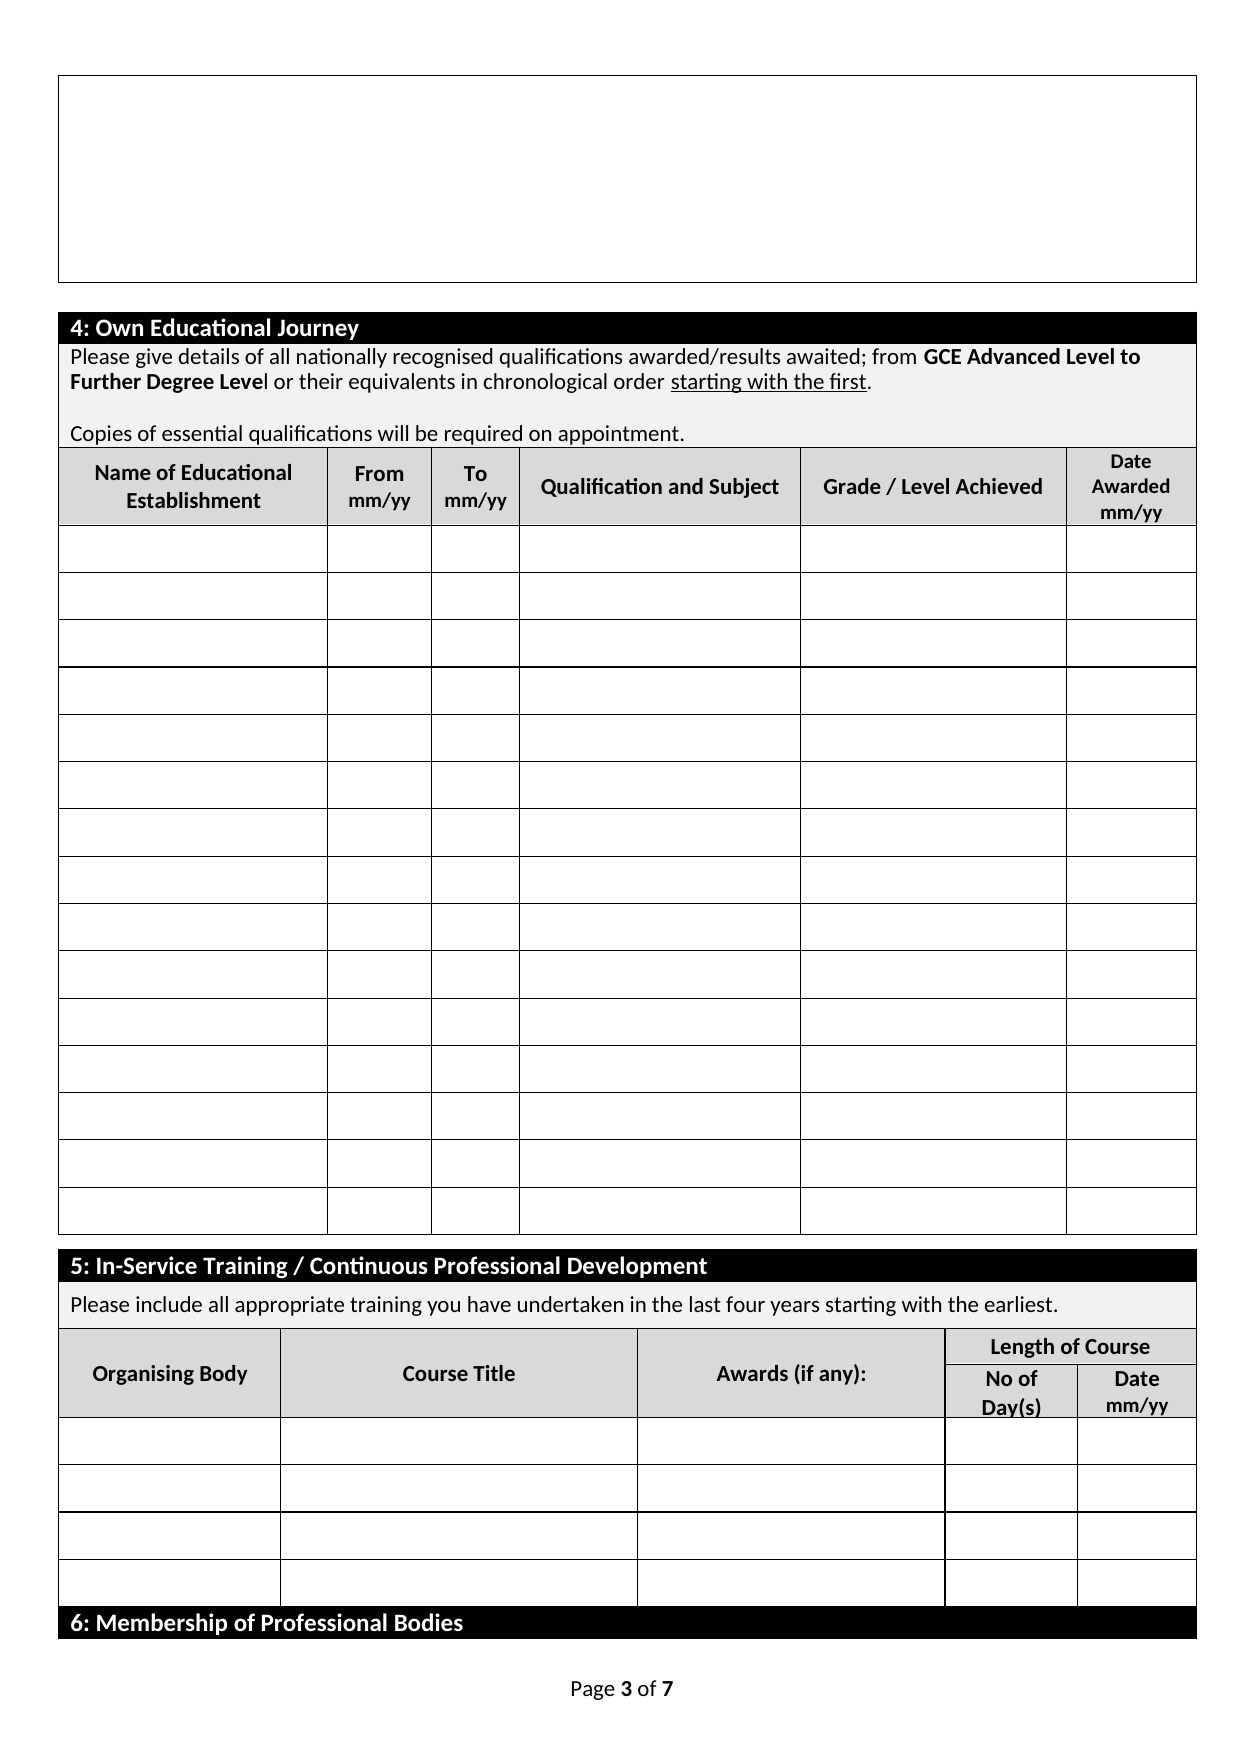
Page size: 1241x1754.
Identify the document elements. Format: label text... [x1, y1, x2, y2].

table_cell [1067, 1188, 1196, 1234]
table_cell Qualification and Subject [520, 448, 800, 524]
table_cell From mm/yy [328, 448, 431, 524]
table_cell [59, 76, 1196, 282]
table_cell Grade / Level Achieved [801, 448, 1066, 524]
table_cell [328, 999, 431, 1045]
table_cell [801, 526, 1066, 572]
table_cell [520, 1093, 800, 1139]
table_cell [281, 1418, 637, 1464]
table_cell [1067, 762, 1196, 808]
table_cell [281, 1560, 637, 1606]
table_cell [328, 668, 431, 714]
table_cell [59, 809, 327, 856]
table_cell [1078, 1513, 1196, 1559]
table_cell [946, 1513, 1077, 1559]
table_cell [801, 573, 1066, 619]
table_cell [1078, 1465, 1196, 1511]
table_cell [59, 762, 327, 808]
table_cell [59, 1418, 280, 1464]
table_cell [1067, 999, 1196, 1045]
table_cell Please give details of all nationally recognised qualifications awarded/results awaited; from GCE Advanced Level to Further Degree Level or their equivalents in chronological order starting with the first. Copies of essential qualifications will be required on appointment. [59, 344, 1196, 447]
table_cell [432, 620, 519, 666]
table_cell [432, 809, 519, 856]
table_cell Date mm/yy [1078, 1365, 1196, 1417]
table_cell [520, 1188, 800, 1234]
table_cell [59, 668, 327, 714]
table_cell [432, 526, 519, 572]
table_cell [432, 1140, 519, 1187]
table_cell [801, 1188, 1066, 1234]
table_cell Awards (if any): [638, 1329, 944, 1417]
table_cell [946, 1465, 1077, 1511]
table_cell [59, 857, 327, 903]
table_cell [432, 999, 519, 1045]
table_cell [638, 1560, 944, 1606]
table_cell [520, 715, 800, 761]
table_cell [59, 1140, 327, 1187]
table_cell [801, 857, 1066, 903]
table_cell [801, 1140, 1066, 1187]
table_cell [432, 573, 519, 619]
table_cell [328, 857, 431, 903]
table_cell [328, 1046, 431, 1092]
table_cell [1067, 573, 1196, 619]
table_cell No of Day(s) [946, 1365, 1077, 1417]
table_cell [328, 1093, 431, 1139]
table_cell [801, 904, 1066, 950]
table_cell [801, 999, 1066, 1045]
table_cell [1078, 1418, 1196, 1464]
table_cell [1067, 1093, 1196, 1139]
table_cell [432, 668, 519, 714]
table_cell [1067, 620, 1196, 666]
table_cell [801, 620, 1066, 666]
table_cell [432, 951, 519, 997]
table_cell [328, 904, 431, 950]
table_cell [520, 1140, 800, 1187]
table_cell [801, 1046, 1066, 1092]
table_cell [328, 951, 431, 997]
table_cell [801, 951, 1066, 997]
table_cell [1067, 715, 1196, 761]
table_cell Name of Educational Establishment [59, 448, 327, 524]
table_cell [801, 762, 1066, 808]
table_cell To mm/yy [432, 448, 519, 524]
table_cell [520, 904, 800, 950]
table_header 5: In-Service Training / Continuous Professional Development [59, 1250, 1196, 1281]
table_cell [328, 1140, 431, 1187]
table_cell [520, 857, 800, 903]
table_cell [801, 809, 1066, 856]
table_cell [638, 1418, 944, 1464]
table_cell [1067, 1046, 1196, 1092]
table_cell [328, 715, 431, 761]
table_cell [432, 1046, 519, 1092]
table_cell [59, 951, 327, 997]
table_cell [520, 1046, 800, 1092]
table_cell [432, 715, 519, 761]
table_cell [946, 1418, 1077, 1464]
table_cell [432, 1093, 519, 1139]
table_cell [520, 762, 800, 808]
table_cell [59, 526, 327, 572]
table_cell [281, 1513, 637, 1559]
table_cell [801, 668, 1066, 714]
table_cell [328, 762, 431, 808]
table_cell [520, 668, 800, 714]
table_cell [520, 951, 800, 997]
table_cell [59, 1465, 280, 1511]
table_cell Date Awarded mm/yy [1067, 448, 1196, 524]
table_header 4: Own Educational Journey [59, 313, 1196, 343]
table_cell 6: Membership of Professional Bodies [59, 1607, 1196, 1638]
table_cell [1067, 1140, 1196, 1187]
table_cell [1067, 904, 1196, 950]
table_cell [59, 904, 327, 950]
table_cell [520, 620, 800, 666]
table_cell [520, 573, 800, 619]
table_cell [1067, 668, 1196, 714]
table_cell [520, 999, 800, 1045]
table_cell [59, 573, 327, 619]
table_cell [328, 526, 431, 572]
table_cell [1067, 951, 1196, 997]
table_cell [801, 1093, 1066, 1139]
table_cell [59, 620, 327, 666]
table_cell [328, 1188, 431, 1234]
table_cell Please include all appropriate training you have undertaken in the last four years starting with the earliest. [59, 1282, 1196, 1328]
table_cell [1067, 857, 1196, 903]
table_cell [520, 526, 800, 572]
table_cell [946, 1560, 1077, 1606]
table_cell [328, 573, 431, 619]
table_cell [281, 1465, 637, 1511]
table_cell [1078, 1560, 1196, 1606]
table_cell [638, 1513, 944, 1559]
table_cell [59, 999, 327, 1045]
table_cell [520, 809, 800, 856]
table_cell [1067, 809, 1196, 856]
table_cell [328, 620, 431, 666]
table_cell Course Title [281, 1329, 637, 1417]
table_cell Length of Course [946, 1329, 1196, 1363]
table_cell [59, 1046, 327, 1092]
table_cell [59, 1560, 280, 1606]
table_cell [1067, 526, 1196, 572]
table_cell [432, 762, 519, 808]
table_cell [59, 1093, 327, 1139]
table_cell [59, 1513, 280, 1559]
table_cell Organising Body [59, 1329, 280, 1417]
table_cell [59, 715, 327, 761]
table_cell [801, 715, 1066, 761]
table_cell [432, 904, 519, 950]
table_cell [59, 1188, 327, 1234]
table_cell [432, 1188, 519, 1234]
table_cell [638, 1465, 944, 1511]
table_cell [328, 809, 431, 856]
table_cell [432, 857, 519, 903]
